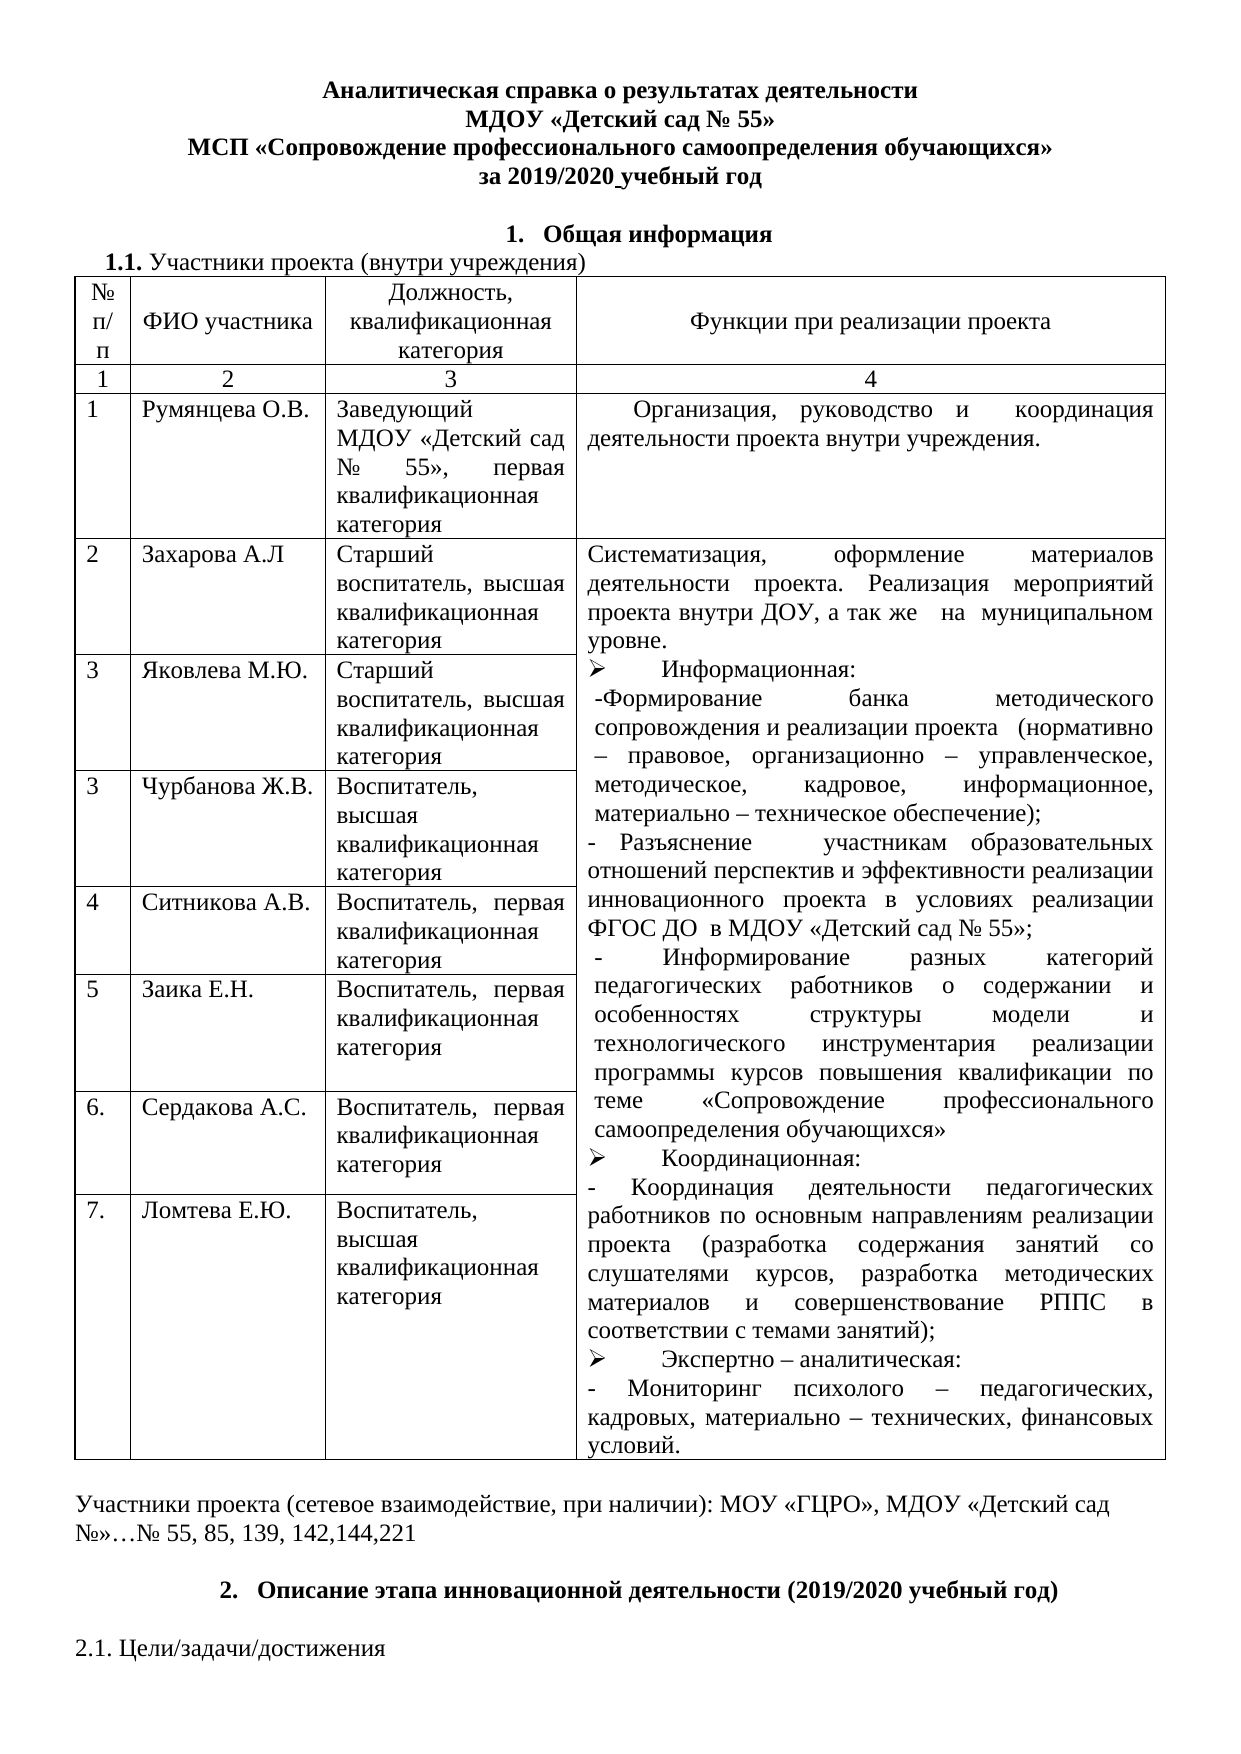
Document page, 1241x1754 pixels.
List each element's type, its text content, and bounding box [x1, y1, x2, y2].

table_cell Старший воспитатель, высшая квалификационная категория [326, 539, 576, 654]
list Описание этапа инновационной деятельности (2019/2020 учебный год) [112, 1575, 1165, 1604]
table_cell Ситникова А.В. [131, 887, 325, 973]
table_cell Воспитатель, первая квалификационная категория [326, 1092, 576, 1194]
table_cell Заика Е.Н. [131, 975, 325, 1091]
list Участники проекта (внутри учреждения) [104, 247, 1165, 276]
text Аналитическая справка о результатах деятельности [75, 75, 1165, 104]
table_cell Организация, руководство и координация деятельности проекта внутри учреждения. [577, 394, 1165, 538]
table_cell Заведующий МДОУ «Детский сад № 55», первая квалификационная категория [326, 394, 576, 538]
text МДОУ «Детский сад № 55» [75, 104, 1165, 132]
table_cell Воспитатель, первая квалификационная категория [326, 887, 576, 973]
table_header Функции при реализации проекта [577, 277, 1165, 363]
text за 2019/2020 учебный год [75, 161, 1165, 190]
table_cell Захарова А.Л [131, 539, 325, 654]
table_cell 2 [76, 539, 130, 654]
list Общая информация [112, 219, 1165, 247]
text 2.1. Цели/задачи/достижения [75, 1633, 1165, 1661]
table_cell Старший воспитатель, высшая квалификационная категория [326, 655, 576, 770]
table_cell 3 [326, 365, 576, 393]
table_cell 4 [76, 887, 130, 973]
table_cell Воспитатель, первая квалификационная категория [326, 975, 576, 1091]
table_cell 1 [76, 365, 130, 393]
text МСП «Сопровождение профессионального самоопределения обучающихся» [75, 132, 1165, 161]
table_cell 4 [577, 365, 1165, 393]
table_header Должность, квалификационная категория [326, 277, 576, 363]
table_cell Яковлева М.Ю. [131, 655, 325, 770]
table_cell Чурбанова Ж.В. [131, 771, 325, 886]
table_cell 2 [131, 365, 325, 393]
table_cell 6. [76, 1092, 130, 1194]
table_cell 1 [76, 394, 130, 538]
list Участники проекта (сетевое взаимодействие, при наличии): МОУ «ГЦРО», МДОУ «Детский сад №»…№ 55, 85, 139, 142,144,221 [75, 1489, 1165, 1546]
table_cell Ломтева Е.Ю. [131, 1195, 325, 1459]
table_cell Воспитатель, высшая квалификационная категория [326, 1195, 576, 1459]
table_cell Воспитатель, высшая квалификационная категория [326, 771, 576, 886]
table_cell 3 [76, 771, 130, 886]
table_cell Систематизация, оформление материалов деятельности проекта. Реализация мероприятий проекта внутри ДОУ, а так же на муниципальном уровне. Информационная: -Формирование банка методического сопровождения и реализации проекта (нормативно – правовое, организационно – управленческое, методическое, кадровое, информационное, материально – техническое обеспечение); - Разъяснение участникам образовательных отношений перспектив и эффективности реализации инновационного проекта в условиях реализации ФГОС ДО в МДОУ «Детский сад № 55»; - Информирование разных категорий педагогических работников о содержании и особенностях структуры модели и технологического инструментария реализации программы курсов повышения квалификации по теме «Сопровождение профессионального самоопределения обучающихся» Координационная: - Координация деятельности педагогических работников по основным направлениям реализации проекта (разработка содержания занятий со слушателями курсов, разработка методических материалов и совершенствование РППС в соответствии с темами занятий); Экспертно – аналитическая: - Мониторинг психолого – педагогических, кадровых, материально – технических, финансовых условий. [577, 539, 1165, 1459]
table_cell Сердакова А.С. [131, 1092, 325, 1194]
table_cell 3 [76, 655, 130, 770]
table_cell 7. [76, 1195, 130, 1459]
table_header № п/п [76, 277, 130, 363]
table_header ФИО участника [131, 277, 325, 363]
table_cell Румянцева О.В. [131, 394, 325, 538]
table_cell 5 [76, 975, 130, 1091]
